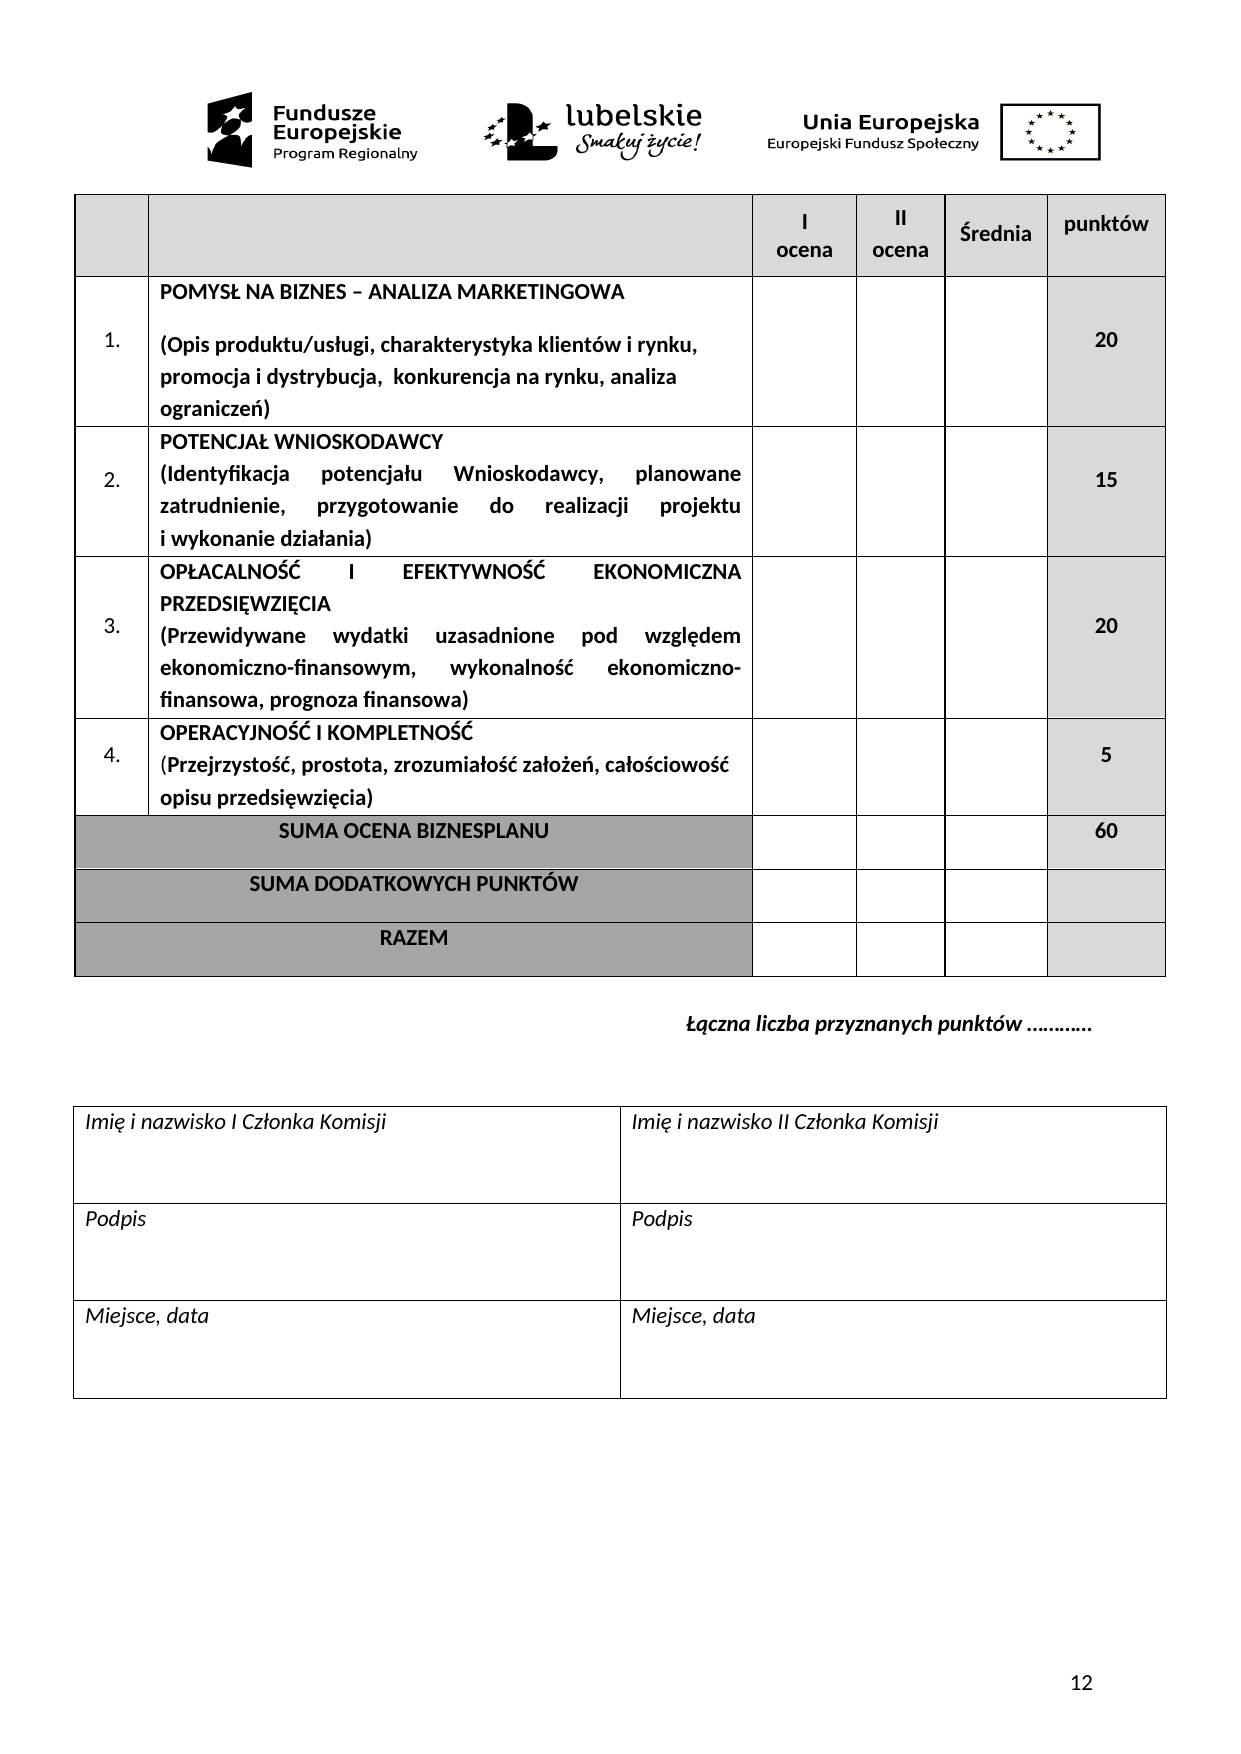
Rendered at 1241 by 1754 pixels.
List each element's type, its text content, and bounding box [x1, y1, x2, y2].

table_cell OPERACYJNOŚĆ I KOMPLETNOŚĆ (Przejrzystość, prostota, zrozumiałość założeń, całościowość opisu przedsięwzięcia) [149, 719, 752, 815]
table_cell II ocena [857, 195, 944, 276]
table_cell [753, 277, 856, 426]
table_cell [1048, 870, 1165, 922]
table_cell [946, 277, 1047, 426]
table_cell [946, 816, 1047, 868]
table_cell POMYSŁ NA BIZNES – ANALIZA MARKETINGOWA (Opis produktu/usługi, charakterystyka klientów i rynku, promocja i dystrybucja, konkurencja na rynku, analiza ograniczeń) [149, 277, 752, 426]
picture [183, 64, 1120, 190]
text Łączna liczba przyznanych punktów ………… [148, 1009, 1093, 1037]
table_cell 5 [1048, 719, 1165, 815]
table_cell SUMA DODATKOWYCH PUNKTÓW [76, 870, 752, 922]
table_cell [857, 870, 944, 922]
table_cell Podpis [621, 1204, 1166, 1300]
table_cell [946, 719, 1047, 815]
table_cell [753, 557, 856, 717]
table_cell POTENCJAŁ WNIOSKODAWCY (Identyfikacja potencjału Wnioskodawcy, planowane zatrudnienie, przygotowanie do realizacji projektu i wykonanie działania) [149, 427, 752, 556]
table_cell SUMA OCENA BIZNESPLANU [76, 816, 752, 868]
table_cell 20 [1048, 277, 1165, 426]
table_cell 60 [1048, 816, 1165, 868]
table_cell [857, 923, 944, 976]
table_cell Maks. liczba punktów [1048, 195, 1165, 276]
table_cell Miejsce, data [621, 1301, 1166, 1398]
table_cell Miejsce, data [74, 1301, 620, 1398]
table_cell [1048, 923, 1165, 976]
table_cell [753, 816, 856, 868]
table_cell [857, 816, 944, 868]
table_header Imię i nazwisko I Członka Komisji [74, 1107, 620, 1203]
table_header Imię i nazwisko II Członka Komisji [621, 1107, 1166, 1203]
table_cell OPŁACALNOŚĆ I EFEKTYWNOŚĆ EKONOMICZNA PRZEDSIĘWZIĘCIA (Przewidywane wydatki uzasadnione pod względem ekonomiczno-finansowym, wykonalność ekonomiczno-finansowa, prognoza finansowa) [149, 557, 752, 717]
table_cell I ocena [753, 195, 856, 276]
table_cell [753, 719, 856, 815]
table_cell [753, 427, 856, 556]
table_cell 1. [76, 277, 148, 426]
table_cell 4. [76, 719, 148, 815]
table_cell [946, 427, 1047, 556]
table_cell [946, 923, 1047, 976]
table_cell [857, 557, 944, 717]
table_cell [857, 427, 944, 556]
table_cell 20 [1048, 557, 1165, 717]
table_cell Średnia [946, 195, 1047, 276]
table_cell 2. [76, 427, 148, 556]
table_cell [753, 923, 856, 976]
table_cell [753, 870, 856, 922]
table_cell Kryteria [149, 195, 752, 276]
table_cell [946, 870, 1047, 922]
table_cell [946, 557, 1047, 717]
table_cell 3. [76, 557, 148, 717]
table_cell 15 [1048, 427, 1165, 556]
table_cell Lp. [76, 195, 148, 276]
table_cell Podpis [74, 1204, 620, 1300]
table_cell RAZEM [76, 923, 752, 976]
table_cell [857, 277, 944, 426]
table_cell [857, 719, 944, 815]
